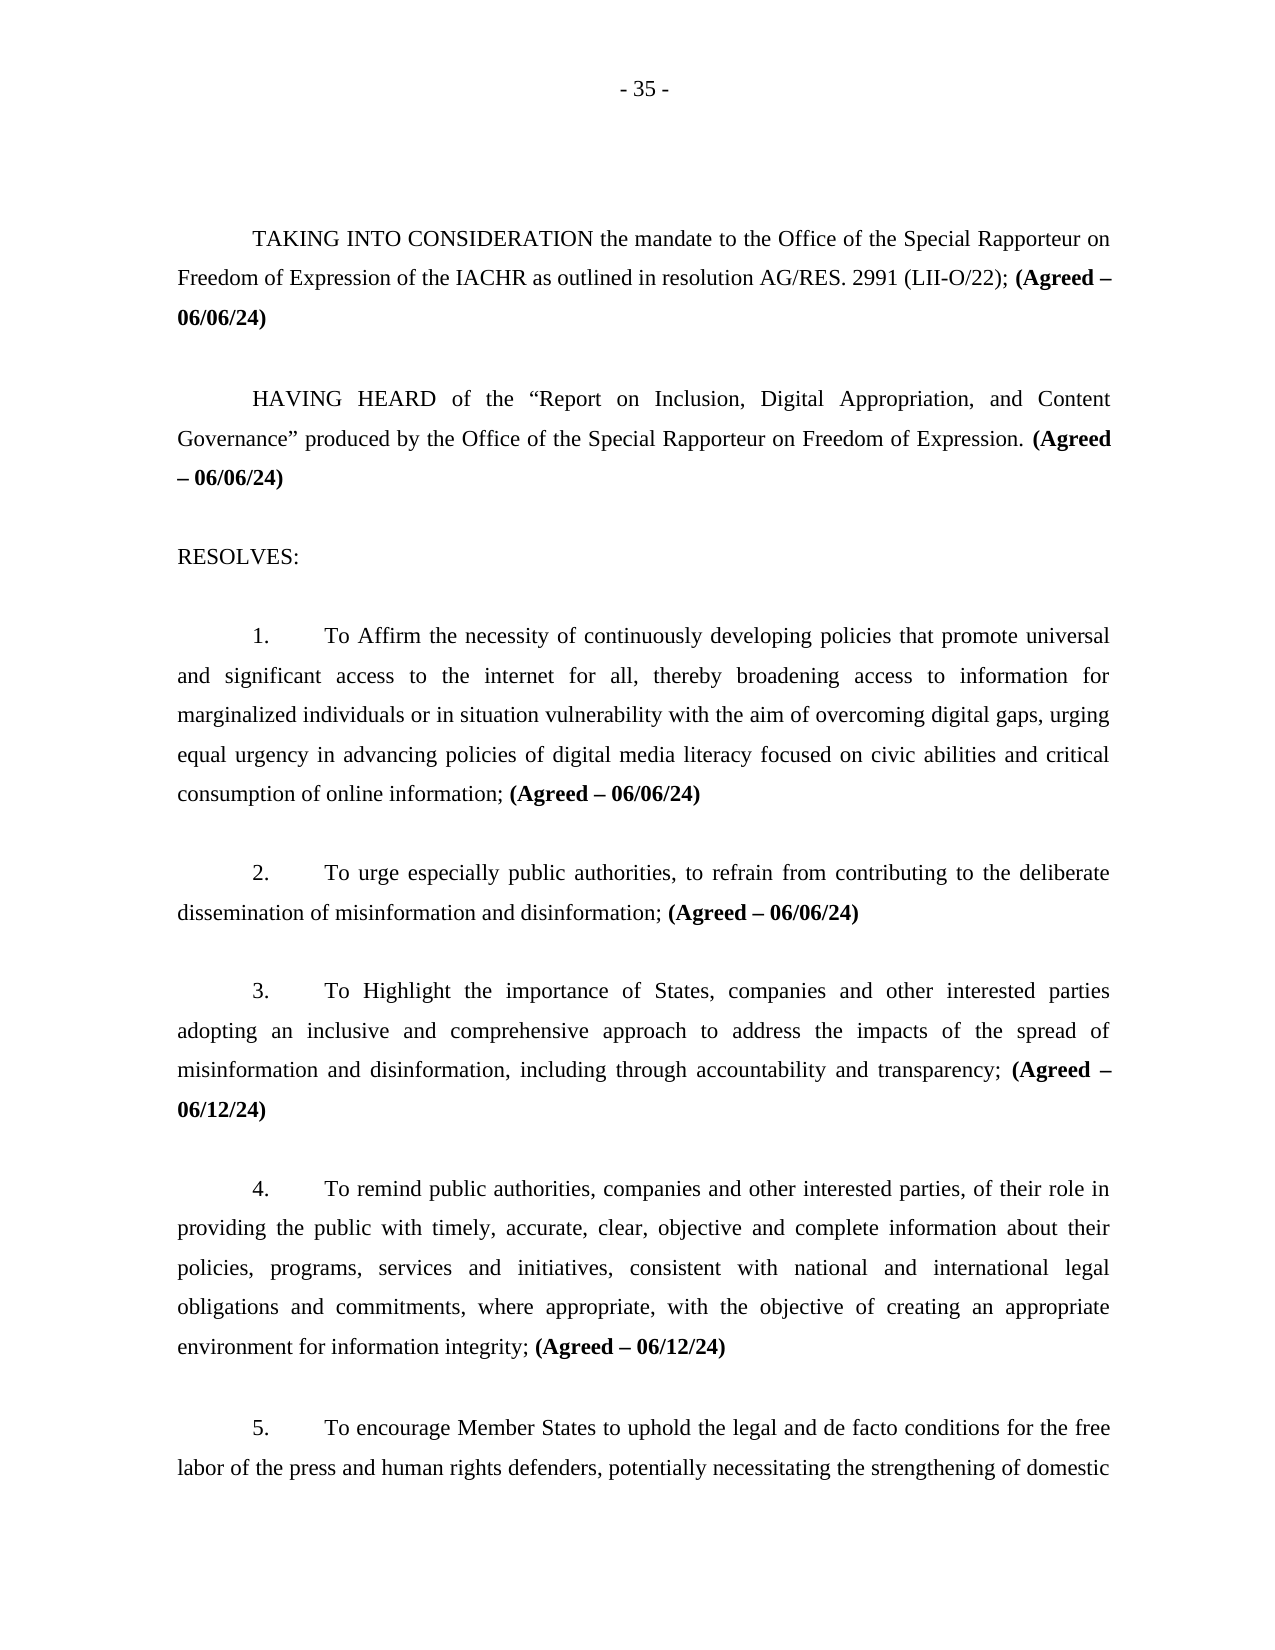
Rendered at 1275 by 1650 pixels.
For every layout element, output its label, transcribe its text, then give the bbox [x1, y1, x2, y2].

text 4. To remind public authorities, companies and other interested parties, of their role in providing the public with timely, accurate, clear, objective and complete information about their policies, programs, services and initiatives, consistent with national and international legal obligations and commitments, where appropriate, with the objective of creating an appropriate environment for information integrity; (Agreed – 06/12/24) [177, 1175, 1111, 1359]
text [177, 1414, 1111, 1480]
text TAKING INTO CONSIDERATION the mandate to the Office of the Special Rapporteur on Freedom of Expression of the IACHR as outlined in resolution AG/RES. 2991 (LII-O/22); (Agreed – 06/06/24) [177, 225, 1111, 330]
text HAVING HEARD of the “Report on Inclusion, Digital Appropriation, and Content Governance” produced by the Office of the Special Rapporteur on Freedom of Expression. (Agreed – 06/06/24) [177, 385, 1111, 491]
text 1. To Affirm the necessity of continuously developing policies that promote universal and significant access to the internet for all, thereby broadening access to information for marginalized individuals or in situation vulnerability with the aim of overcoming digital gaps, urging equal urgency in advancing policies of digital media literacy focused on civic abilities and critical consumption of online information; (Agreed – 06/06/24) [177, 622, 1111, 807]
list To Highlight the importance of States, companies and other interested parties adopting an inclusive and comprehensive approach to address the impacts of the spread of misinformation and disinformation, including through accountability and transparency; (Agreed – 06/12/24) [177, 978, 1111, 1122]
text 2. To urge especially public authorities, to refrain from contributing to the deliberate dissemination of misinformation and disinformation; (Agreed – 06/06/24) [177, 859, 1111, 925]
text RESOLVES: [177, 543, 1111, 570]
